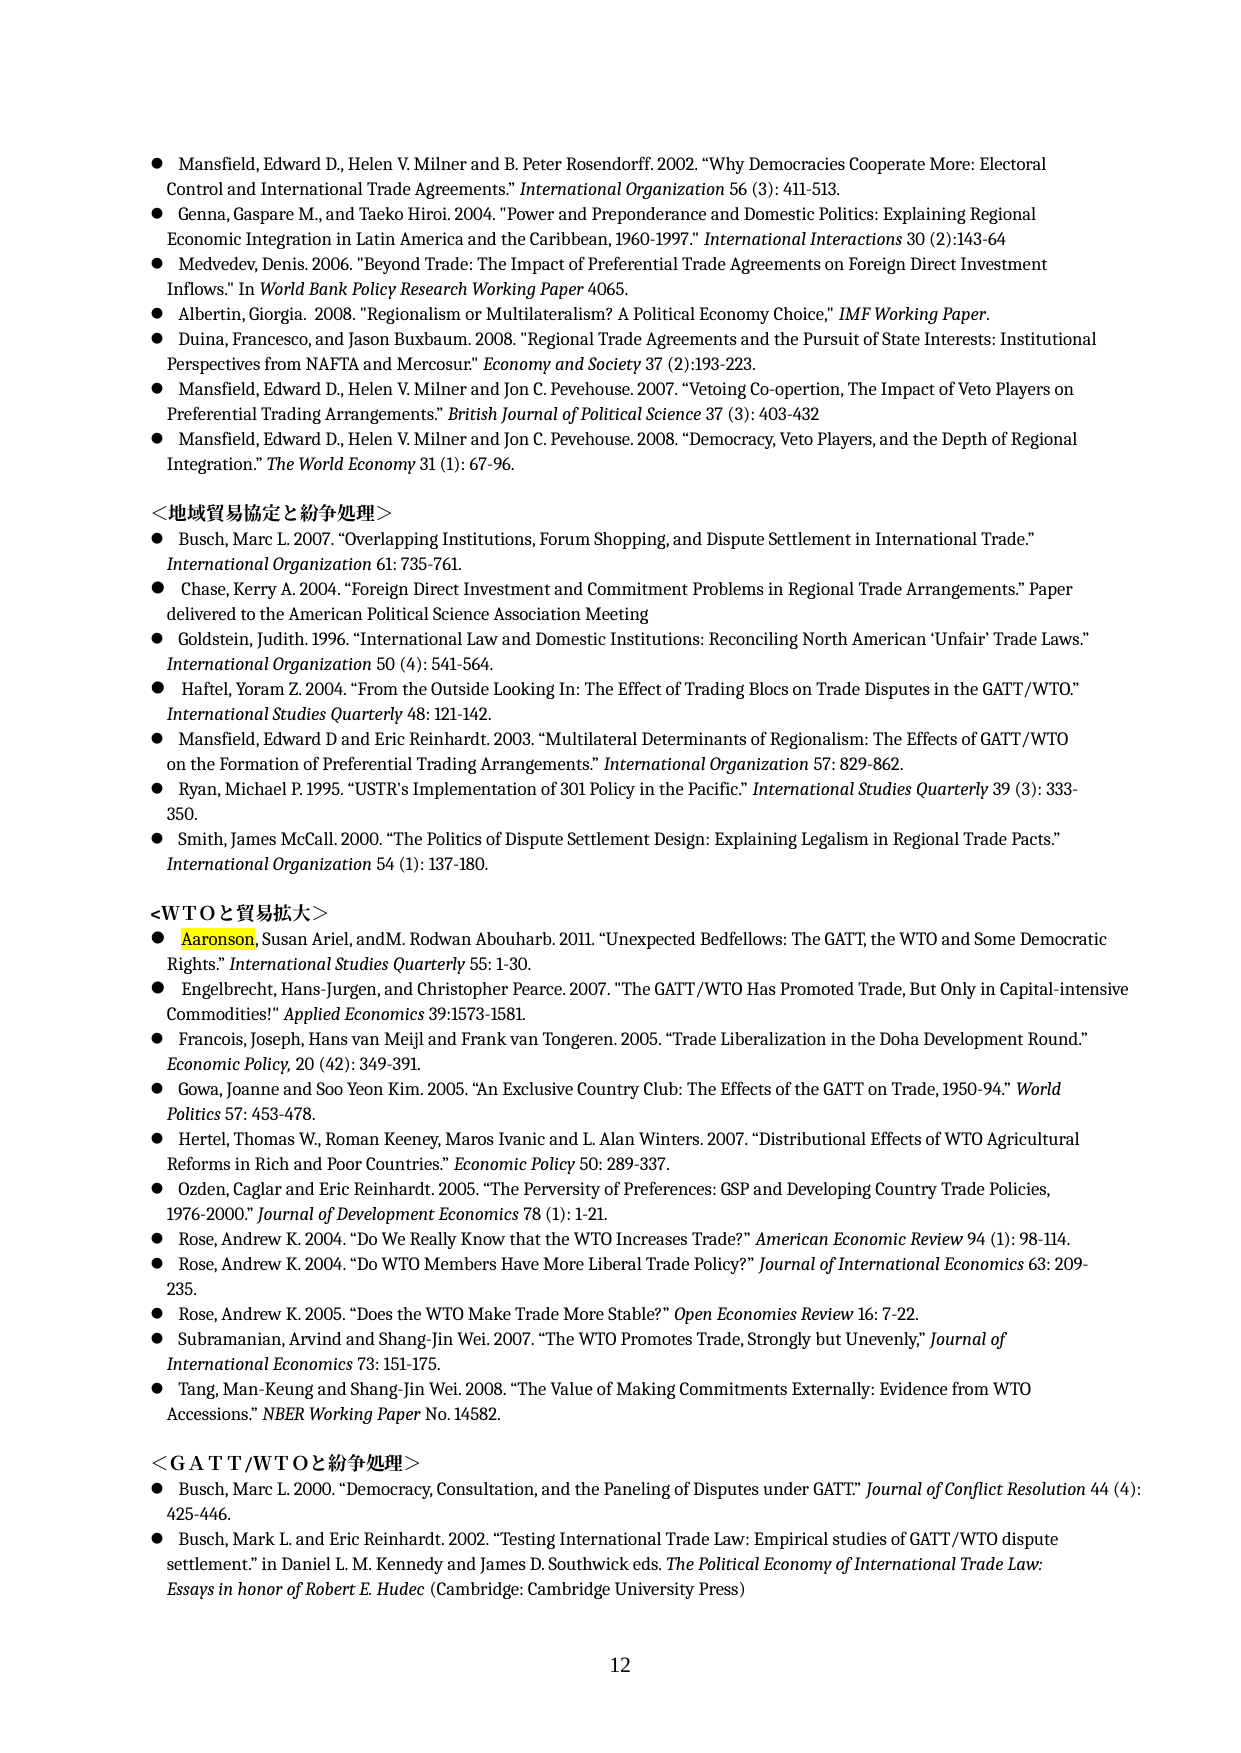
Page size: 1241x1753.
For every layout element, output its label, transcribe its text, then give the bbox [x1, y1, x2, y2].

list Haftel, Yoram Z. 2004. “From the Outside Looking In: The Effect of Trading Blocs on Trade Disputes in the GATT/WTO.” International Studies Quarterly 48: 121-142. [150, 675, 1090, 725]
list Busch, Mark L. and Eric Reinhardt. 2002. “Testing International Trade Law: Empirical studies of GATT/WTO dispute settlement.” in Daniel L. M. Kennedy and James D. Southwick eds. The Political Economy of International Trade Law: Essays in honor of Robert E. Hudec (Cambridge: Cambridge University Press) [150, 1525, 1090, 1600]
list Ozden, Caglar and Eric Reinhardt. 2005. “The Perversity of Preferences: GSP and Developing Country Trade Policies, 1976-2000.” Journal of Development Economics 78 (1): 1-21. [150, 1175, 1090, 1225]
list Mansfield, Edward D., Helen V. Milner and Jon C. Pevehouse. 2008. “Democracy, Veto Players, and the Depth of Regional Integration.” The World Economy 31 (1): 67-96. [150, 425, 1090, 475]
list Aaronson, Susan Ariel, andM. Rodwan Abouharb. 2011. “Unexpected Bedfellows: The GATT, the WTO and Some Democratic Rights.” International Studies Quarterly 55: 1-30. [150, 925, 1165, 975]
list Mansfield, Edward D and Eric Reinhardt. 2003. “Multilateral Determinants of Regionalism: The Effects of GATT/WTO on the Formation of Preferential Trading Arrangements.” International Organization 57: 829-862. [150, 725, 1090, 775]
list Smith, James McCall. 2000. “The Politics of Dispute Settlement Design: Explaining Legalism in Regional Trade Pacts.” International Organization 54 (1): 137-180. [150, 825, 1090, 875]
list Rose, Andrew K. 2004. “Do WTO Members Have More Liberal Trade Policy?” Journal of International Economics 63: 209-235. [150, 1250, 1090, 1300]
text ＜ＧＡＴＴ/ＷＴＯと紛争処理＞ [150, 1450, 1090, 1475]
text ＜地域貿易協定と紛争処理＞ [150, 500, 1090, 525]
list Rose, Andrew K. 2005. “Does the WTO Make Trade More Stable?” Open Economies Review 16: 7-22. [150, 1300, 1090, 1325]
list Mansfield, Edward D., Helen V. Milner and B. Peter Rosendorff. 2002. “Why Democracies Cooperate More: Electoral Control and International Trade Agreements.” International Organization 56 (3): 411-513. [150, 150, 1090, 200]
text <ＷＴＯと貿易拡大＞ [150, 900, 1090, 925]
list Ryan, Michael P. 1995. “USTR's Implementation of 301 Policy in the Pacific.” International Studies Quarterly 39 (3): 333-350. [150, 775, 1090, 825]
list Hertel, Thomas W., Roman Keeney, Maros Ivanic and L. Alan Winters. 2007. “Distributional Effects of WTO Agricultural Reforms in Rich and Poor Countries.” Economic Policy 50: 289-337. [150, 1125, 1090, 1175]
list Francois, Joseph, Hans van Meijl and Frank van Tongeren. 2005. “Trade Liberalization in the Doha Development Round.” Economic Policy, 20 (42): 349-391. [150, 1025, 1090, 1075]
list Engelbrecht, Hans-Jurgen, and Christopher Pearce. 2007. "The GATT/WTO Has Promoted Trade, But Only in Capital-intensive Commodities!" Applied Economics 39:1573-1581. [150, 975, 1165, 1025]
list Mansfield, Edward D., Helen V. Milner and Jon C. Pevehouse. 2007. “Vetoing Co-opertion, The Impact of Veto Players on Preferential Trading Arrangements.” British Journal of Political Science 37 (3): 403-432 [150, 375, 1090, 425]
list Genna, Gaspare M., and Taeko Hiroi. 2004. "Power and Preponderance and Domestic Politics: Explaining Regional Economic Integration in Latin America and the Caribbean, 1960-1997." International Interactions 30 (2):143-64 [150, 200, 1090, 250]
list Duina, Francesco, and Jason Buxbaum. 2008. "Regional Trade Agreements and the Pursuit of State Interests: Institutional Perspectives from NAFTA and Mercosur." Economy and Society 37 (2):193-223. [150, 325, 1165, 375]
list Chase, Kerry A. 2004. “Foreign Direct Investment and Commitment Problems in Regional Trade Arrangements.” Paper delivered to the American Political Science Association Meeting [150, 575, 1090, 625]
list Medvedev, Denis. 2006. "Beyond Trade: The Impact of Preferential Trade Agreements on Foreign Direct Investment Inflows." In World Bank Policy Research Working Paper 4065. [150, 250, 1090, 300]
list Tang, Man-Keung and Shang-Jin Wei. 2008. “The Value of Making Commitments Externally: Evidence from WTO Accessions.” NBER Working Paper No. 14582. [150, 1375, 1090, 1425]
list Subramanian, Arvind and Shang-Jin Wei. 2007. “The WTO Promotes Trade, Strongly but Unevenly,” Journal of International Economics 73: 151-175. [150, 1325, 1090, 1375]
list Albertin, Giorgia. 2008. "Regionalism or Multilateralism? A Political Economy Choice," IMF Working Paper. [150, 300, 1090, 325]
list Busch, Marc L. 2007. “Overlapping Institutions, Forum Shopping, and Dispute Settlement in International Trade.” International Organization 61: 735-761. [150, 525, 1090, 575]
list Rose, Andrew K. 2004. “Do We Really Know that the WTO Increases Trade?” American Economic Review 94 (1): 98-114. [150, 1225, 1090, 1250]
list Busch, Marc L. 2000. “Democracy, Consultation, and the Paneling of Disputes under GATT.” Journal of Conflict Resolution 44 (4): 425-446. [150, 1475, 1165, 1525]
list Gowa, Joanne and Soo Yeon Kim. 2005. “An Exclusive Country Club: The Effects of the GATT on Trade, 1950-94.” World Politics 57: 453-478. [150, 1075, 1090, 1125]
list Goldstein, Judith. 1996. “International Law and Domestic Institutions: Reconciling North American ‘Unfair’ Trade Laws.” International Organization 50 (4): 541-564. [150, 625, 1090, 675]
